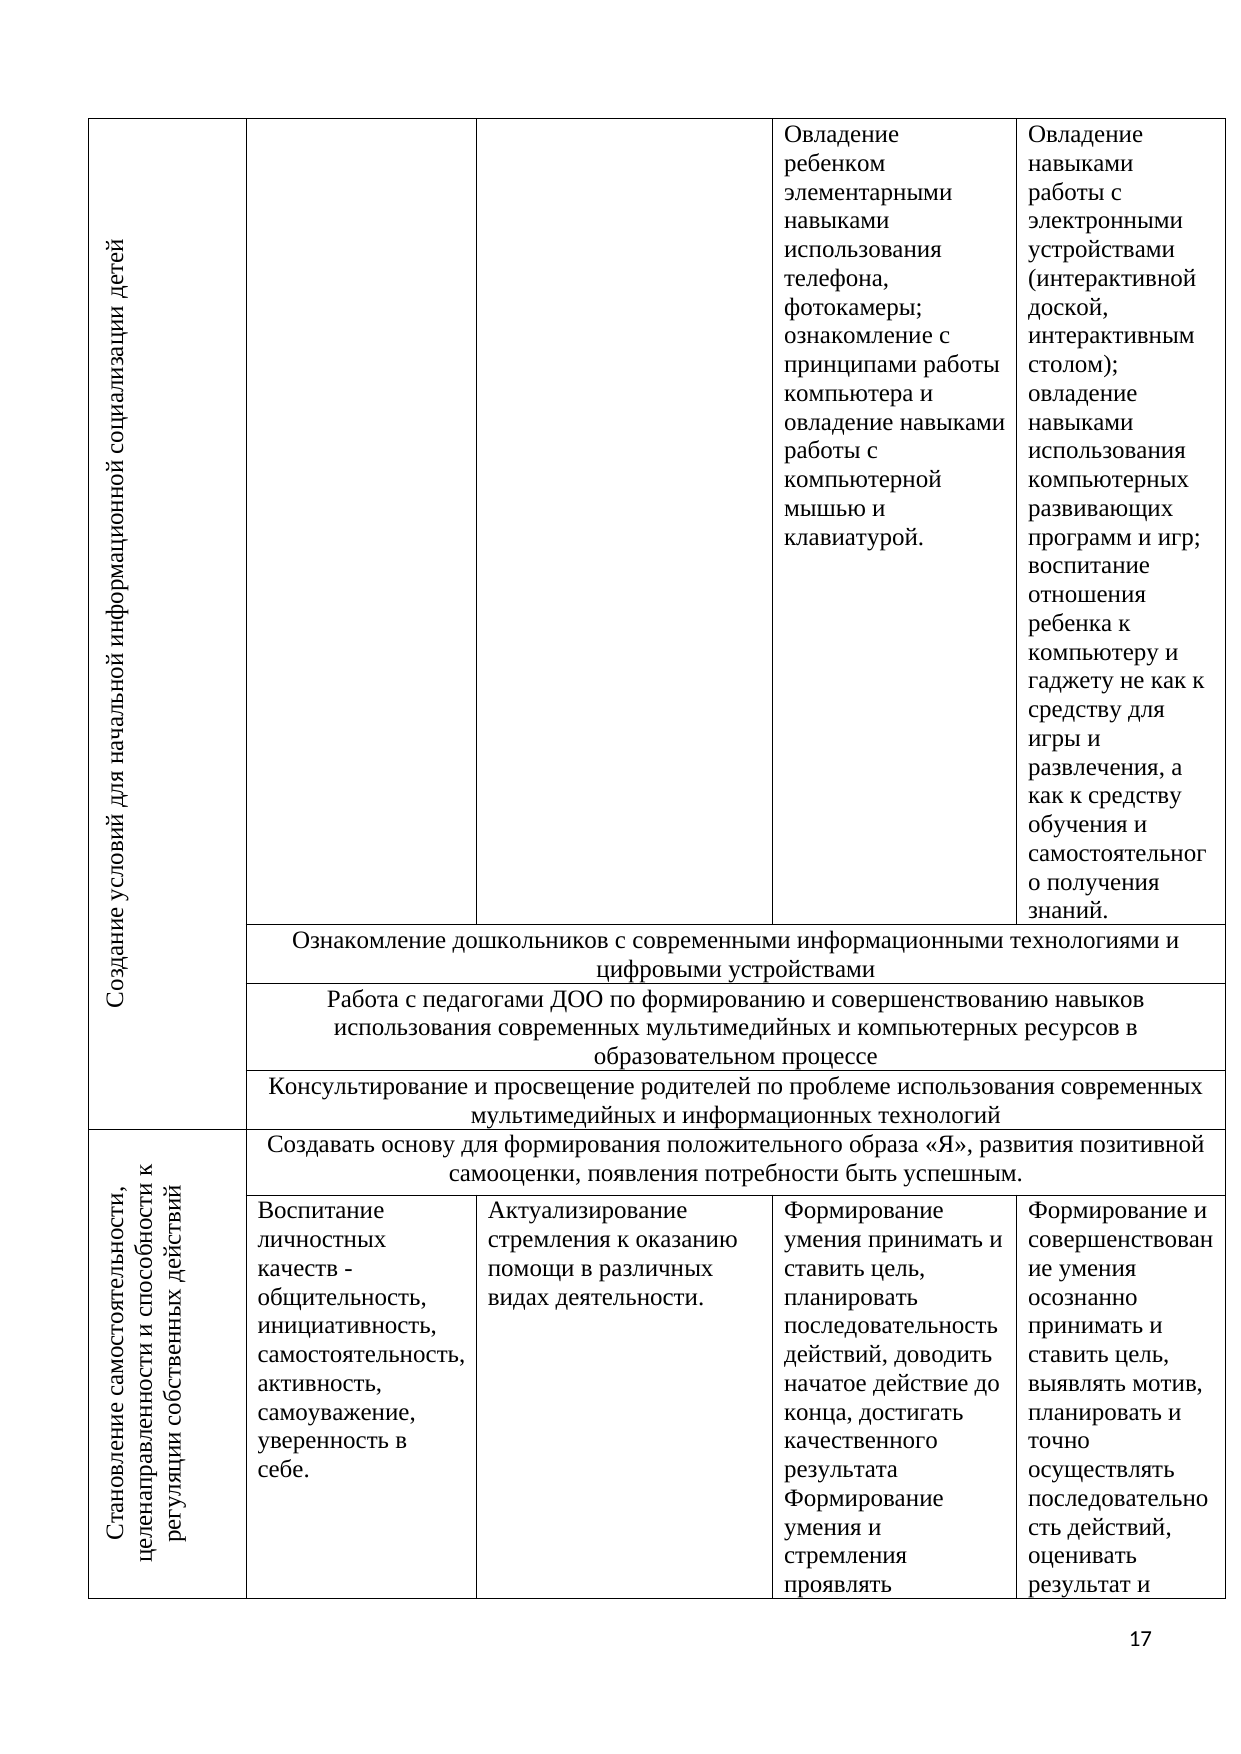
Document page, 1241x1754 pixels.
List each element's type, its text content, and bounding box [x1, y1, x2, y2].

table_cell [247, 119, 476, 924]
table_cell Становление самостоятельности, целенаправленности и способности к регуляции собственных действий [89, 1130, 246, 1598]
table_cell Консультирование и просвещение родителей по проблеме использования современных мультимедийных и информационных технологий [247, 1071, 1225, 1128]
table_cell [477, 119, 772, 924]
table_cell Овладение ребенком элементарными навыками использования телефона, фотокамеры; ознакомление с принципами работы компьютера и овладение навыками работы с компьютерной мышью и клавиатурой. [773, 119, 1016, 924]
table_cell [1017, 1196, 1225, 1598]
table_cell Овладение навыками работы с электронными устройствами (интерактивной доской, интерактивным столом); овладение навыками использования компьютерных развивающих программ и игр; воспитание отношения ребенка к компьютеру и гаджету не как к средству для игры и развлечения, а как к средству обучения и самостоятельного получения знаний. [1017, 119, 1225, 924]
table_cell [773, 1196, 1016, 1598]
table_cell Ознакомление дошкольников с современными информационными технологиями и цифровыми устройствами [247, 925, 1225, 983]
table_cell Создание условий для начальной информационной социализации детей [89, 119, 246, 1128]
table_cell Работа с педагогами ДОО по формированию и совершенствованию навыков использования современных мультимедийных и компьютерных ресурсов в образовательном процессе [247, 984, 1225, 1070]
table_cell Создавать основу для формирования положительного образа «Я», развития позитивной самооценки, появления потребности быть успешным. [247, 1130, 1225, 1194]
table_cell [247, 1196, 476, 1598]
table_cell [477, 1196, 772, 1598]
